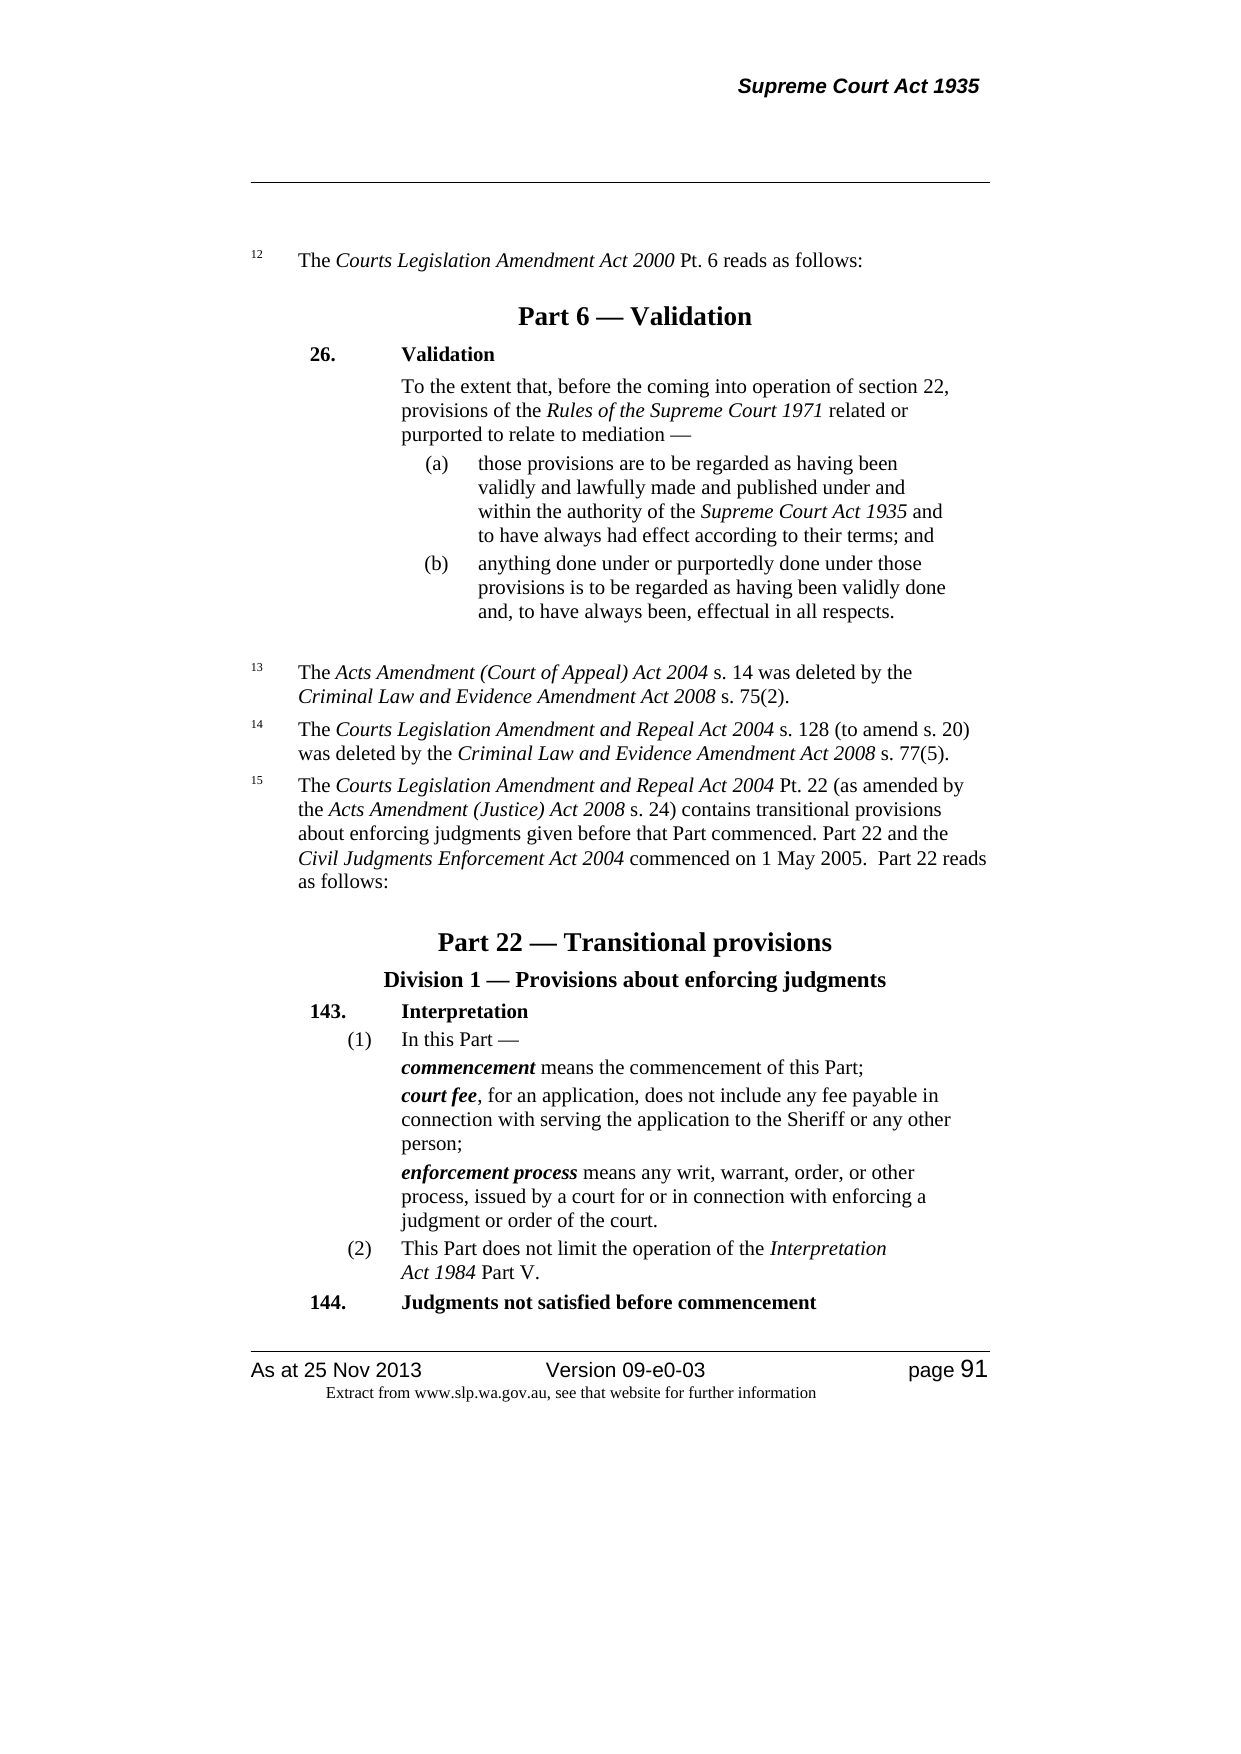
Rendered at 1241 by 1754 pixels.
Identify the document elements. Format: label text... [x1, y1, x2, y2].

subtitle 26. Validation [309, 342, 960, 366]
text 15 The Courts Legislation Amendment and Repeal Act 2004 Pt. 22 (as amended by the Acts Amendment (Justice) Act 2008 s. 24) contains transitional provisions about enforcing judgments given before that Part commenced. Part 22 and the Civil Judgments Enforcement Act 2004 commenced on 1 May 2005. Part 22 reads as follows: [251, 773, 990, 893]
text 12 The Courts Legislation Amendment Act 2000 Pt. 6 reads as follows: [251, 247, 990, 272]
text commencement means the commencement of this Part; [309, 1055, 960, 1079]
text (a) those provisions are to be regarded as having been validly and lawfully made and published under and within the authority of the Supreme Court Act 1935 and to have always had effect according to their terms; and [389, 451, 960, 547]
text 13 The Acts Amendment (Court of Appeal) Act 2004 s. 14 was deleted by the Criminal Law and Evidence Amendment Act 2008 s. 75(2). [251, 660, 990, 708]
text To the extent that, before the coming into operation of section 22, provisions of the Rules of the Supreme Court 1971 related or purported to relate to mediation — [312, 374, 960, 446]
text (2) This Part does not limit the operation of the Interpretation Act 1984 Part V. [312, 1236, 960, 1284]
subtitle 143. Interpretation [309, 998, 960, 1023]
text enforcement process means any writ, warrant, order, or other process, issued by a court for or in connection with enforcing a judgment or order of the court. [309, 1159, 960, 1232]
text court fee, for an application, does not include any fee payable in connection with serving the application to the Sheriff or any other person; [309, 1083, 960, 1155]
text (b) anything done under or purportedly done under those provisions is to be regarded as having been validly done and, to have always been, effectual in all respects. [389, 551, 960, 623]
text 14 The Courts Legislation Amendment and Repeal Act 2004 s. 128 (to amend s. 20) was deleted by the Criminal Law and Evidence Amendment Act 2008 s. 77(5). [251, 717, 990, 765]
text (1) In this Part — [312, 1027, 960, 1051]
subtitle Part 22 — Transitional provisions [309, 926, 960, 958]
subtitle 144. Judgments not satisfied before commencement [309, 1290, 960, 1314]
subtitle Division 1 — Provisions about enforcing judgments [309, 966, 960, 992]
subtitle Part 6 — Validation [309, 300, 960, 331]
